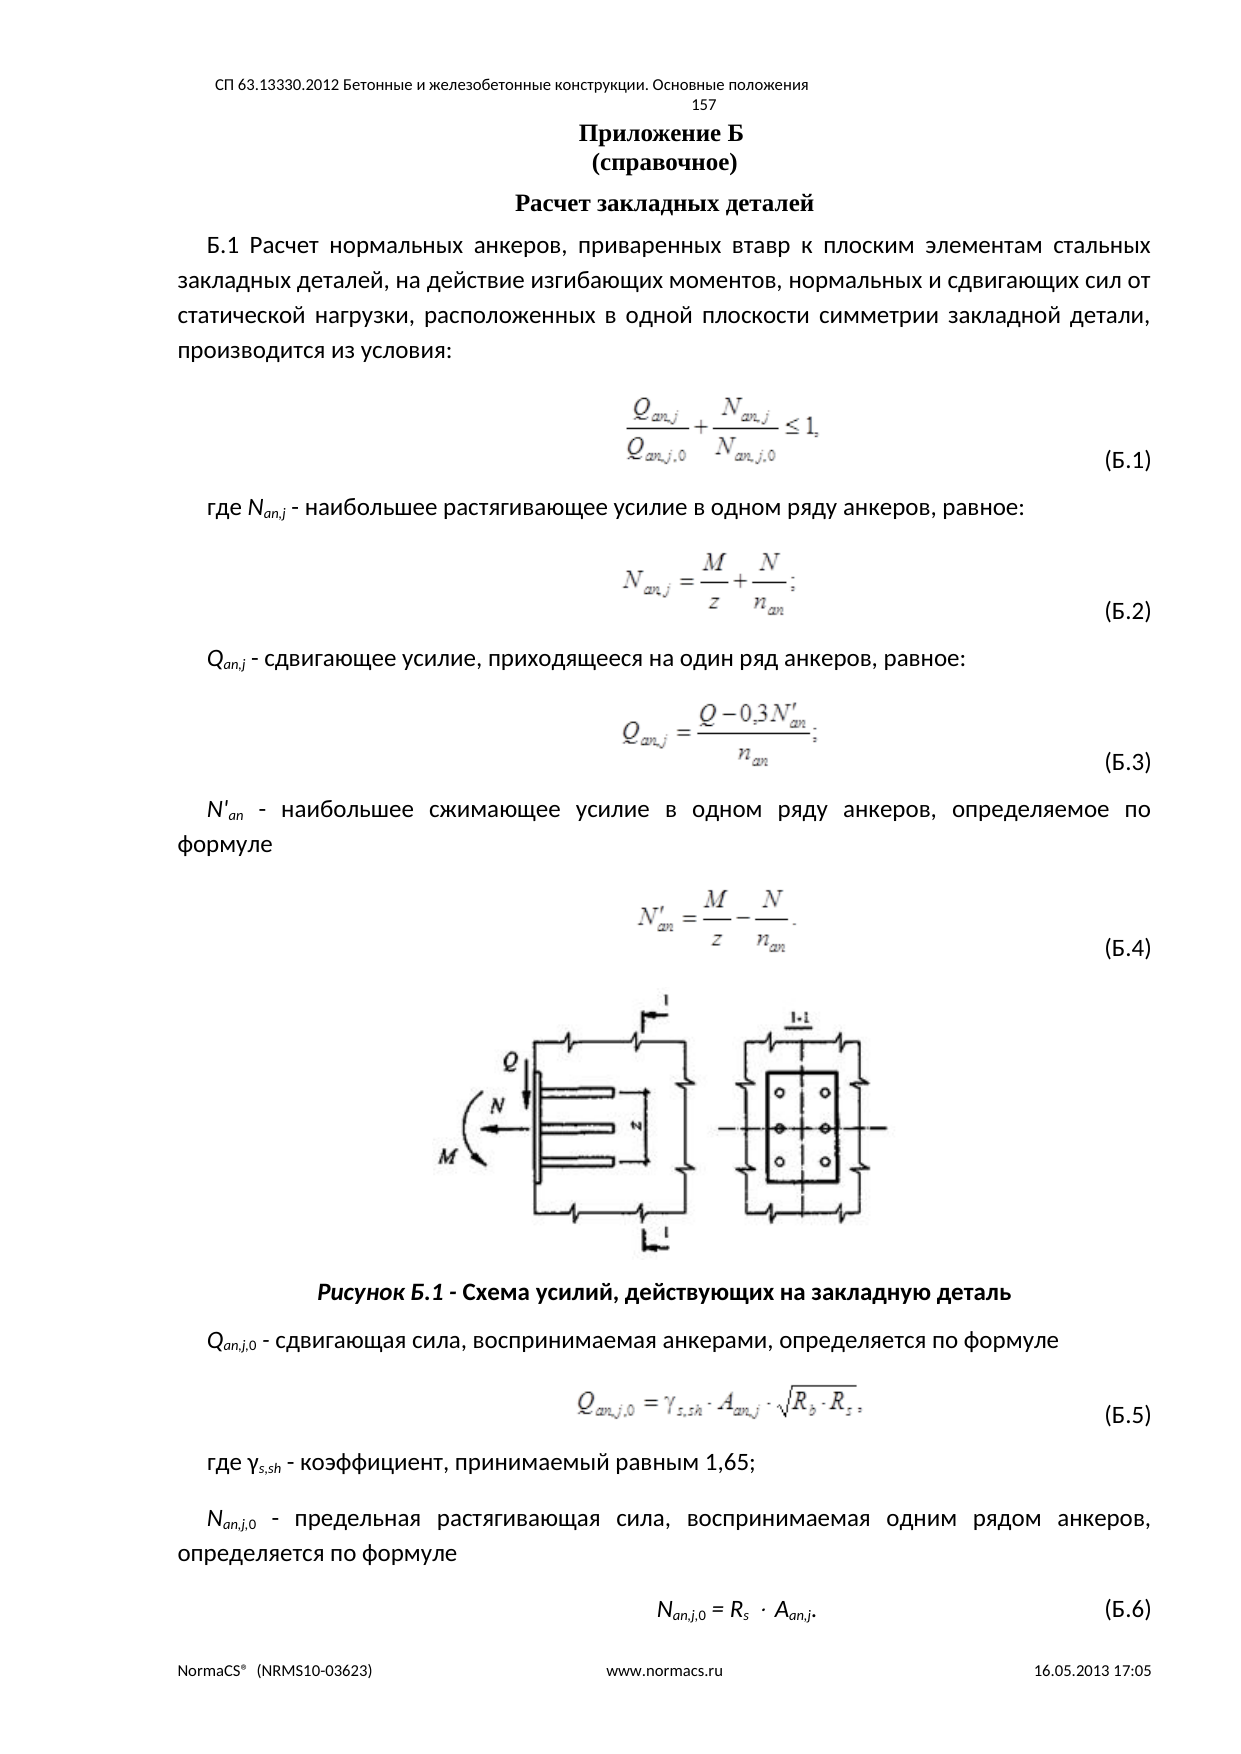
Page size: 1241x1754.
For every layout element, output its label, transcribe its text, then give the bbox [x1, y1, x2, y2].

text N'an - наибольшее сжимающее усилие в одном ряду анкеров, определяемое по формуле [177, 793, 1152, 859]
text Qan,j,0 - сдвигающая сила, воспринимаемая анкерами, определяется по формуле [177, 1324, 1152, 1354]
text Б.1 Расчет нормальных анкеров, приваренных втавр к плоским элементам стальных закладных деталей, на действие изгибающих моментов, нормальных и сдвигающих сил от статической нагрузки, расположенных в одной плоскости симметрии закладной детали, производится из условия: [177, 229, 1152, 365]
text Qan,j - сдвигающее усилие, приходящееся на один ряд анкеров, равное: [177, 642, 1152, 673]
picture [619, 698, 823, 771]
picture [634, 884, 801, 957]
text (Б.2) [177, 547, 1152, 626]
text Nan,j,0 - предельная растягивающая сила, воспринимаемая одним рядом анкеров, определяется по формуле [177, 1502, 1152, 1568]
subtitle Расчет закладных деталей [177, 188, 1152, 217]
picture [432, 987, 897, 1260]
subtitle Приложение Б (справочное) [177, 118, 1152, 176]
picture [619, 547, 801, 620]
text (Б.4) [177, 884, 1152, 962]
text где Nan,j - наибольшее растягивающее усилие в одном ряду анкеров, равное: [177, 492, 1152, 522]
picture [574, 1379, 868, 1424]
text Рисунок Б.1 - Схема усилий, действующих на закладную деталь [177, 1276, 1152, 1307]
text Nan,j,0 = Rs  Aan,j. (Б.6) [177, 1593, 1152, 1624]
text где γs,sh - коэффициент, принимаемый равным 1,65; [177, 1447, 1152, 1477]
text (Б.1) [177, 390, 1152, 474]
text (Б.3) [177, 698, 1152, 776]
picture [622, 390, 823, 469]
